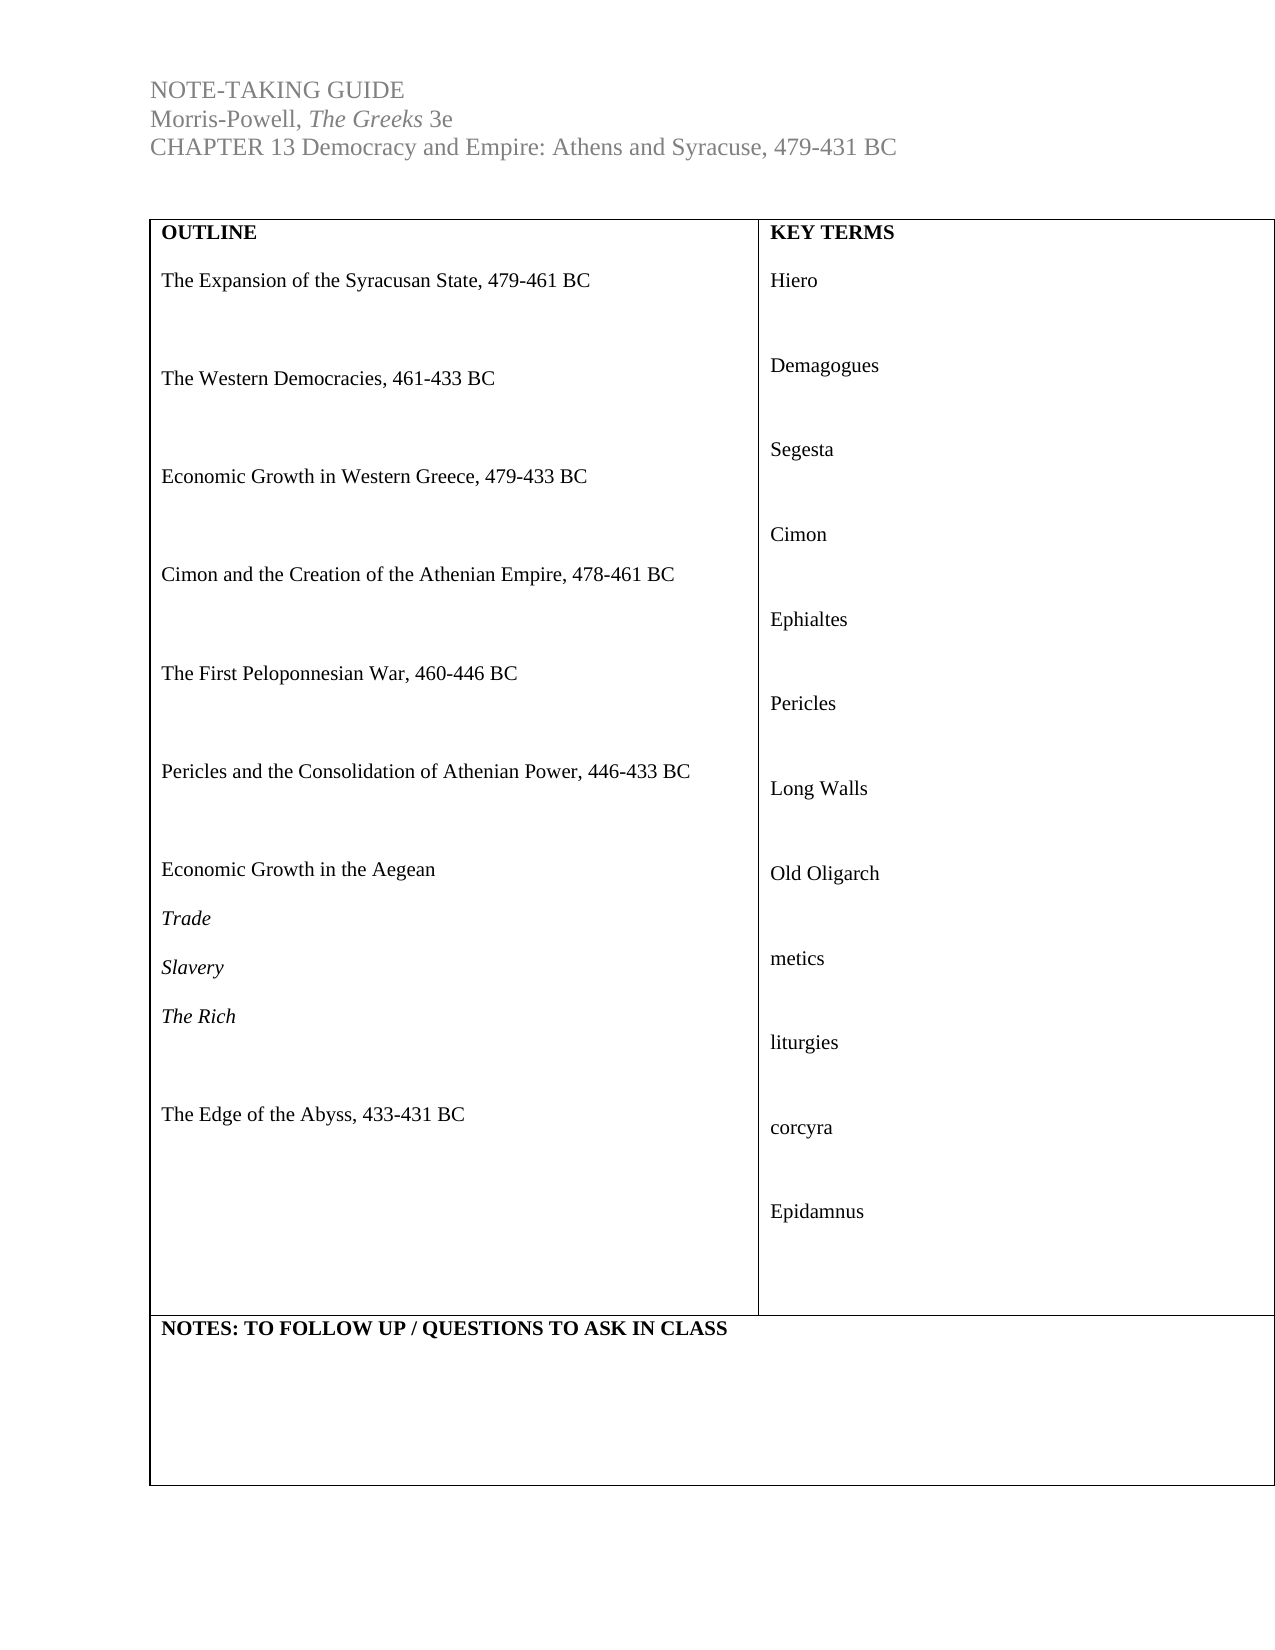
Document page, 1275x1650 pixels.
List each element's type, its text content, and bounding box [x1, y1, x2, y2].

table_header OUTLINE The Expansion of the Syracusan State, 479-461 BC The Western Democracies, 461-433 BC Economic Growth in Western Greece, 479-433 BC Cimon and the Creation of the Athenian Empire, 478-461 BC The First Peloponnesian War, 460-446 BC Pericles and the Consolidation of Athenian Power, 446-433 BC Economic Growth in the Aegean Trade Slavery The Rich The Edge of the Abyss, 433-431 BC [151, 220, 758, 1314]
table_cell NOTES: TO FOLLOW UP / QUESTIONS TO ASK IN CLASS [151, 1316, 1274, 1485]
table_header KEY TERMS Hiero Demagogues Segesta Cimon Ephialtes Pericles Long Walls Old Oligarch metics liturgies corcyra Epidamnus [759, 220, 1274, 1314]
